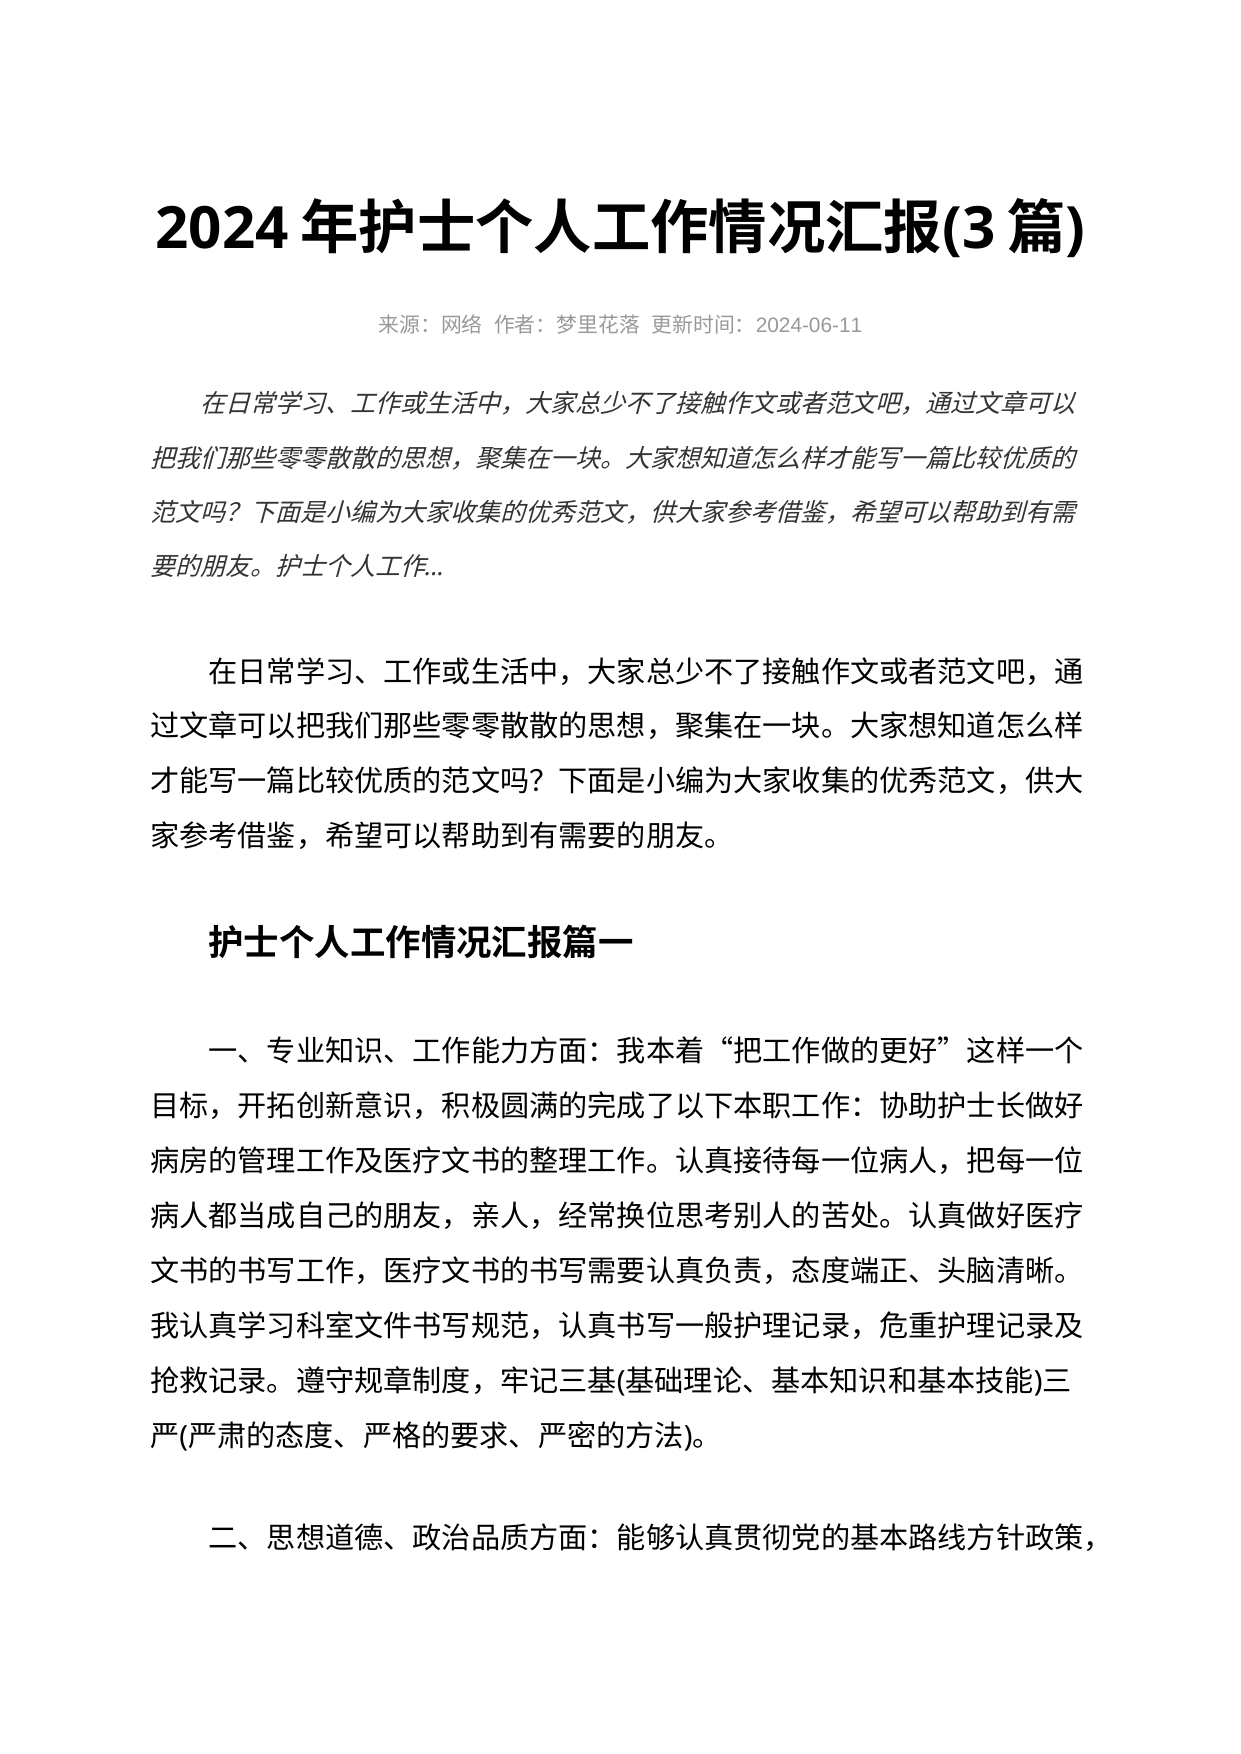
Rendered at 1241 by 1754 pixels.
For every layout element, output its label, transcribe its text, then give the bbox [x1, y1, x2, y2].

text 在日常学习、工作或生活中，大家总少不了接触作文或者范文吧，通过文章可以把我们那些零零散散的思想，聚集在一块。大家想知道怎么样才能写一篇比较优质的范文吗？下面是小编为大家收集的优秀范文，供大家参考借鉴，希望可以帮助到有需要的朋友。护士个人工作... [150, 384, 1090, 583]
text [150, 1514, 1090, 1557]
text 一、专业知识、工作能力方面：我本着“把工作做的更好”这样一个目标，开拓创新意识，积极圆满的完成了以下本职工作：协助护士长做好病房的管理工作及医疗文书的整理工作。认真接待每一位病人，把每一位病人都当成自己的朋友，亲人，经常换位思考别人的苦处。认真做好医疗文书的书写工作，医疗文书的书写需要认真负责，态度端正、头脑清晰。我认真学习科室文件书写规范，认真书写一般护理记录，危重护理记录及抢救记录。遵守规章制度，牢记三基(基础理论、基本知识和基本技能)三严(严肃的态度、严格的要求、严密的方法)。 [150, 1028, 1090, 1455]
text 护士个人工作情况汇报篇一 [150, 914, 1090, 966]
text 来源：网络 作者：梦里花落 更新时间：2024-06-11 [150, 313, 1090, 337]
subtitle 2024年护士个人工作情况汇报(3篇) [150, 181, 1090, 266]
text 在日常学习、工作或生活中，大家总少不了接触作文或者范文吧，通过文章可以把我们那些零零散散的思想，聚集在一块。大家想知道怎么样才能写一篇比较优质的范文吗？下面是小编为大家收集的优秀范文，供大家参考借鉴，希望可以帮助到有需要的朋友。 [150, 648, 1090, 855]
